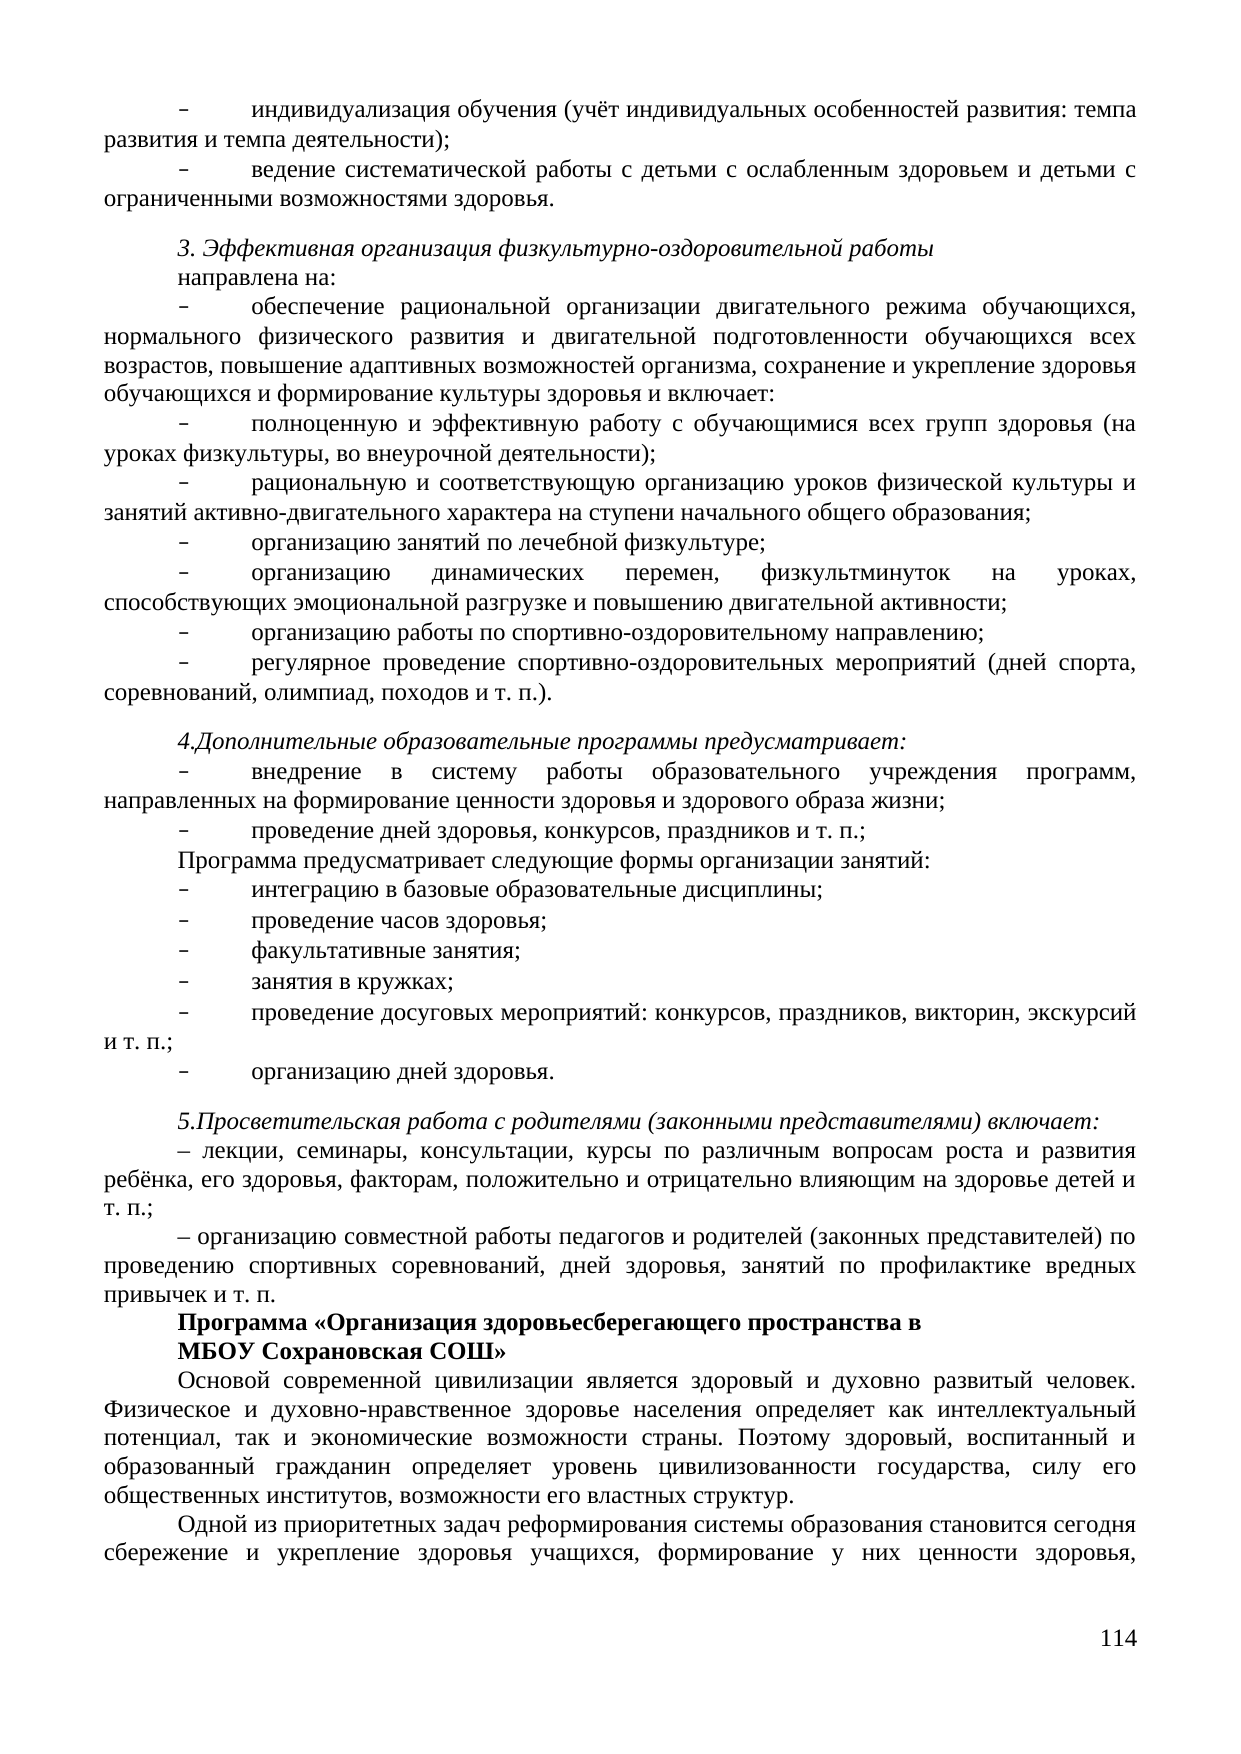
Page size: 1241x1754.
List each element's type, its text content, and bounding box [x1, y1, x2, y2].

list организацию дней здоровья. [103, 1055, 1137, 1085]
text – организацию совместной работы педагогов и родителей (законных представителей) по проведению спортивных соревнований, дней здоровья, занятий по профилактике вредных привычек и т. п. [103, 1221, 1137, 1307]
text Основой современной цивилизации является здоровый и духовно развитый человек. Физическое и духовно-нравственное здоровье населения определяет как интеллектуальный потенциал, так и экономические возможности страны. Поэтому здоровый, воспитанный и образованный гражданин определяет уровень цивилизованности государства, силу его общественных институтов, возможности его властных структур. [103, 1365, 1137, 1509]
list проведение досуговых мероприятий: конкурсов, праздников, викторин, экскурсий и т. п.; [103, 996, 1137, 1055]
list проведение дней здоровья, конкурсов, праздников и т. п.; [103, 814, 1137, 845]
list занятия в кружках; [103, 965, 1137, 996]
text 5.Просветительская работа с родителями (законными представителями) включает: [103, 1106, 1137, 1135]
list регулярное проведение спортивно-оздоровительных мероприятий (дней спорта, соревнований, олимпиад, походов и т. п.). [103, 646, 1137, 705]
subtitle МБОУ Сохрановская СОШ» [103, 1336, 1137, 1365]
text 4.Дополнительные образовательные программы предусматривает: [103, 726, 1137, 755]
text направлена на: [103, 262, 1137, 291]
list полноценную и эффективную работу с обучающимися всех групп здоровья (на уроках физкультуры, во внеурочной деятельности); [103, 407, 1137, 467]
list ведение систематической работы с детьми с ослабленным здоровьем и детьми с ограниченными возможностями здоровья. [103, 153, 1137, 212]
list интеграцию в базовые образовательные дисциплины; [103, 873, 1137, 904]
text 3. Эффективная организация физкультурно-оздоровительной работы [103, 233, 1137, 262]
list рациональную и соответствующую организацию уроков физической культуры и занятий активно-двигательного характера на ступени начального общего образования; [103, 467, 1137, 526]
list проведение часов здоровья; [103, 904, 1137, 934]
list обеспечение рациональной организации двигательного режима обучающихся, нормального физического развития и двигательной подготовленности обучающихся всех возрастов, повышение адаптивных возможностей организма, сохранение и укрепление здоровья обучающихся и формирование культуры здоровья и включает: [103, 291, 1137, 407]
list организацию занятий по лечебной физкультуре; [103, 526, 1137, 556]
list внедрение в систему работы образовательного учреждения программ, направленных на формирование ценности здоровья и здорового образа жизни; [103, 755, 1137, 814]
list индивидуализация обучения (учёт индивидуальных особенностей развития: темпа развития и темпа деятельности); [103, 94, 1137, 153]
text Программа предусматривает следующие формы организации занятий: [103, 845, 1137, 873]
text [103, 1509, 1137, 1566]
text – лекции, семинары, консультации, курсы по различным вопросам роста и развития ребёнка, его здоровья, факторам, положительно и отрицательно влияющим на здоровье детей и т. п.; [103, 1135, 1137, 1221]
subtitle Программа «Организация здоровьесберегающего пространства в [103, 1307, 1137, 1336]
list организацию работы по спортивно-оздоровительному направлению; [103, 616, 1137, 646]
list организацию динамических перемен, физкультминуток на уроках, способствующих эмоциональной разгрузке и повышению двигательной активности; [103, 556, 1137, 616]
list факультативные занятия; [103, 934, 1137, 965]
